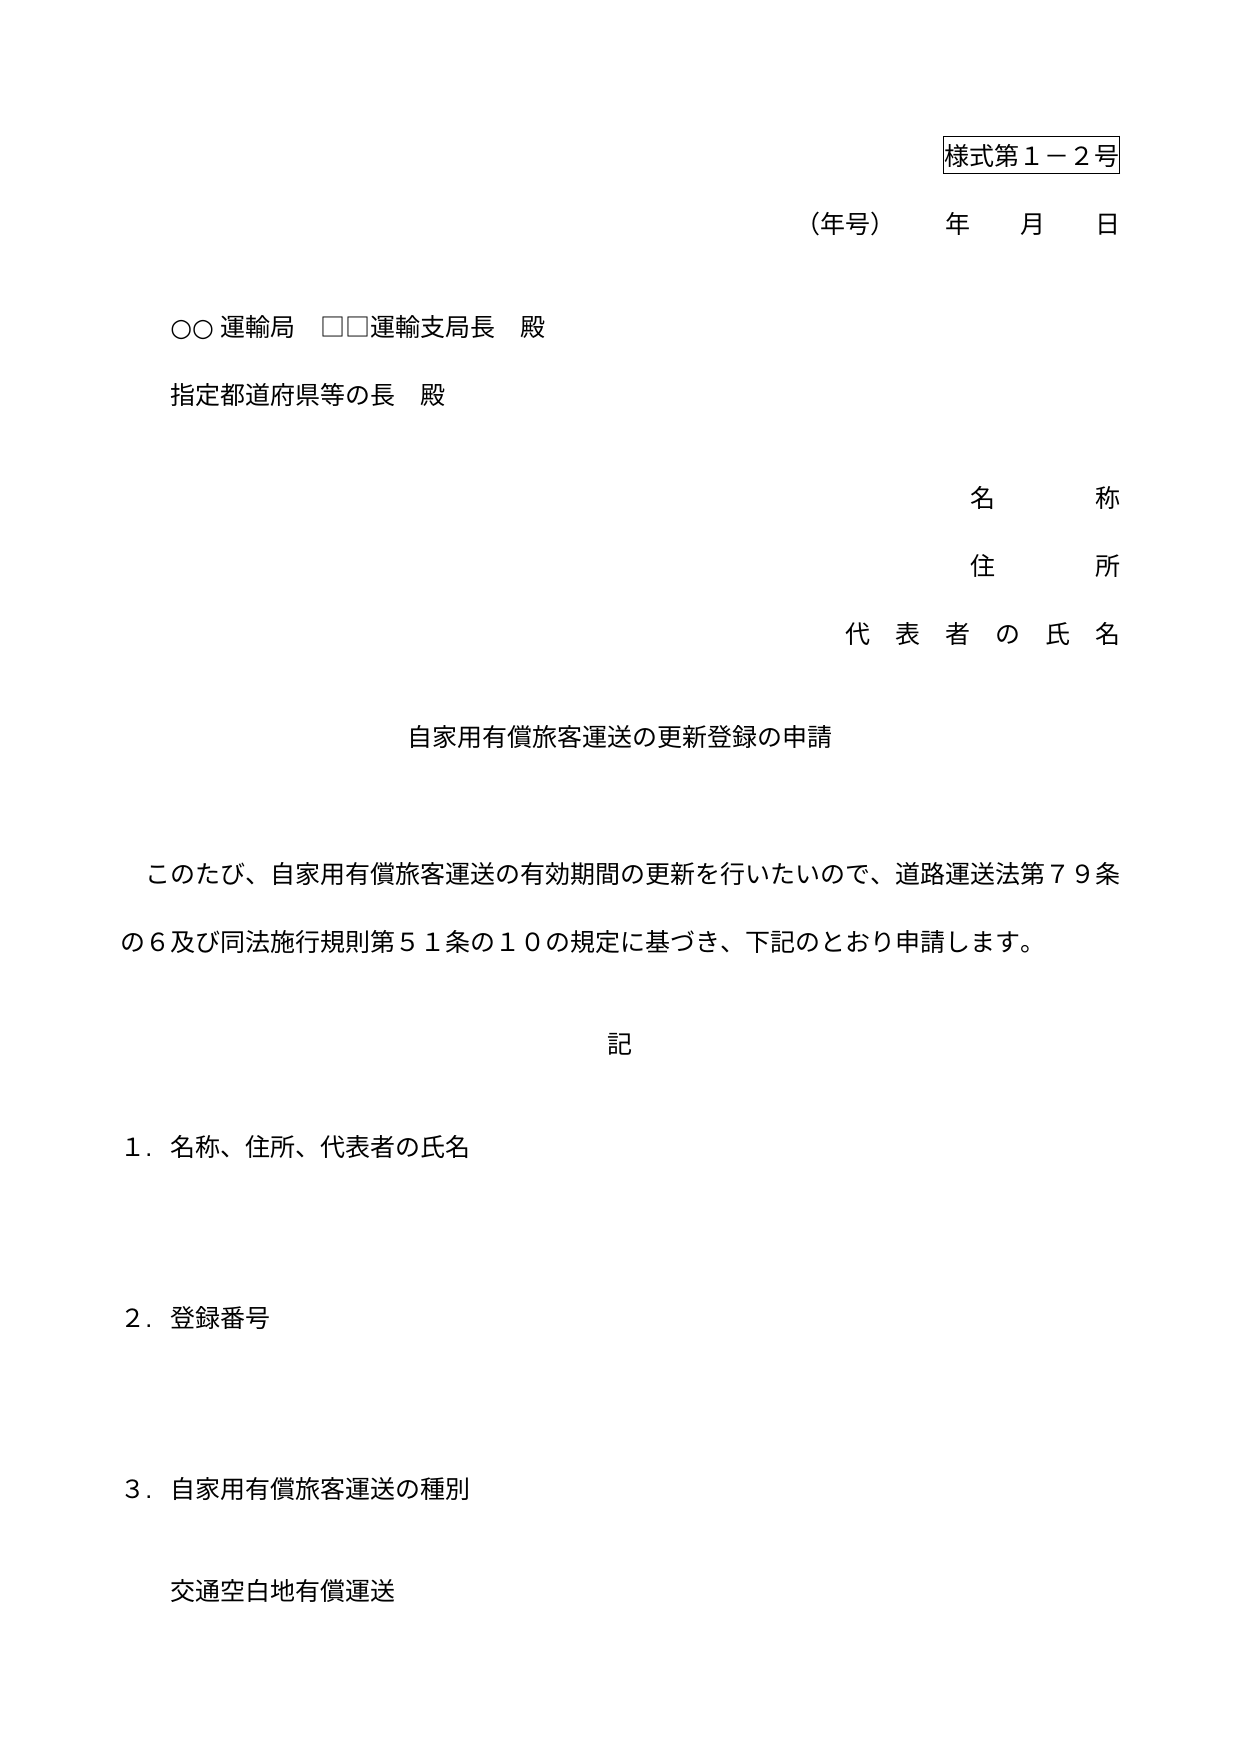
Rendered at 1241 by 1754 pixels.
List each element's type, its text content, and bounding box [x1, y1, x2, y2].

text 自家用有償旅客運送の更新登録の申請 [120, 701, 1120, 770]
subtitle 名称、住所、代表者の氏名 [120, 1111, 1120, 1180]
text 代表者の氏名 [120, 599, 1120, 667]
subtitle 自家用有償旅客運送の種別 [120, 1453, 1120, 1521]
text 名 称 [120, 462, 1120, 531]
text 指定都道府県等の長 殿 [145, 360, 1120, 428]
text このたび、自家用有償旅客運送の有効期間の更新を行いたいので、道路運送法第７９条の６及び同法施行規則第５１条の１０の規定に基づき、下記のとおり申請します。 [120, 838, 1120, 975]
text 様式第１－２号 [120, 121, 1120, 189]
text ○○運輸局 □□運輸支局長 殿 [145, 291, 1120, 360]
text 交通空白地有償運送 [164, 1556, 1120, 1624]
subtitle 記 [120, 1009, 1120, 1077]
text （年号） 年 月 日 [195, 189, 1120, 257]
text 住 所 [120, 531, 1120, 599]
subtitle 登録番号 [120, 1282, 1120, 1351]
